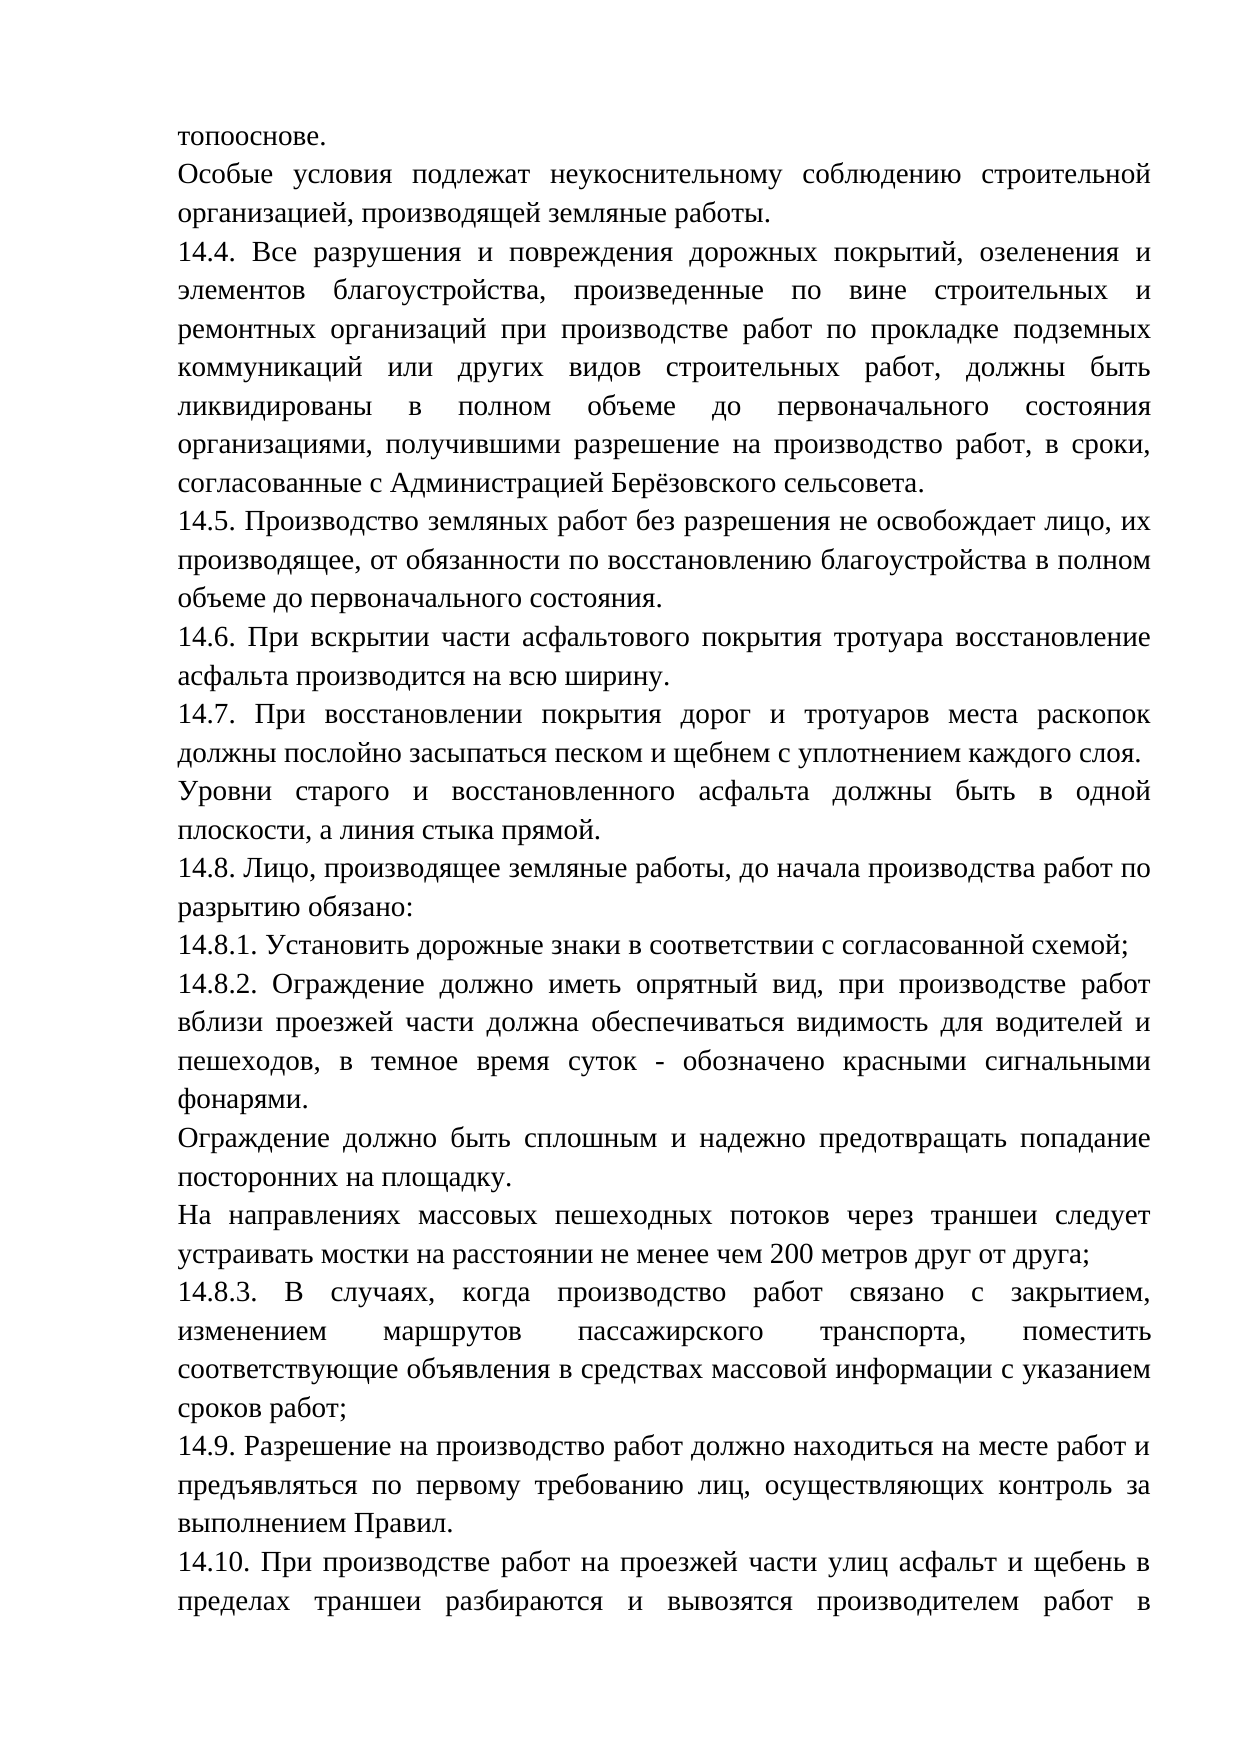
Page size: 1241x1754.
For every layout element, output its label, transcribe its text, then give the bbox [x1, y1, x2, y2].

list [177, 1544, 1152, 1616]
list Ограждение должно быть сплошным и надежно предотвращать попадание посторонних на площадку. [177, 1120, 1152, 1192]
list 14.8.3. В случаях, когда производство работ связано с закрытием, изменением маршрутов пассажирского транспорта, поместить соответствующие объявления в средствах массовой информации с указанием сроков работ; [177, 1274, 1152, 1423]
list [177, 118, 1152, 152]
list 14.8.1. Установить дорожные знаки в соответствии с согласованной схемой; [177, 927, 1152, 961]
list 14.8. Лицо, производящее земляные работы, до начала производства работ по разрытию обязано: [177, 850, 1152, 922]
list 14.7. При восстановлении покрытия дорог и тротуаров места раскопок должны послойно засыпаться песком и щебнем с уплотнением каждого слоя. [177, 696, 1152, 768]
list 14.4. Все разрушения и повреждения дорожных покрытий, озеленения и элементов благоустройства, произведенные по вине строительных и ремонтных организаций при производстве работ по прокладке подземных коммуникаций или других видов строительных работ, должны быть ликвидированы в полном объеме до первоначального состояния организациями, получившими разрешение на производство работ, в сроки, согласованные с Администрацией Берёзовского сельсовета. [177, 234, 1152, 498]
list Особые условия подлежат неукоснительному соблюдению строительной организацией, производящей земляные работы. [177, 157, 1152, 229]
list 14.9. Разрешение на производство работ должно находиться на месте работ и предъявляться по первому требованию лиц, осуществляющих контроль за выполнением Правил. [177, 1428, 1152, 1539]
list Уровни старого и восстановленного асфальта должны быть в одной плоскости, а линия стыка прямой. [177, 773, 1152, 845]
list 14.8.2. Ограждение должно иметь опрятный вид, при производстве работ вблизи проезжей части должна обеспечиваться видимость для водителей и пешеходов, в темное время суток - обозначено красными сигнальными фонарями. [177, 966, 1152, 1115]
list На направлениях массовых пешеходных потоков через траншеи следует устраивать мостки на расстоянии не менее чем 200 метров друг от друга; [177, 1197, 1152, 1269]
list 14.5. Производство земляных работ без разрешения не освобождает лицо, их производящее, от обязанности по восстановлению благоустройства в полном объеме до первоначального состояния. [177, 503, 1152, 614]
list 14.6. При вскрытии части асфальтового покрытия тротуара восстановление асфальта производится на всю ширину. [177, 619, 1152, 691]
